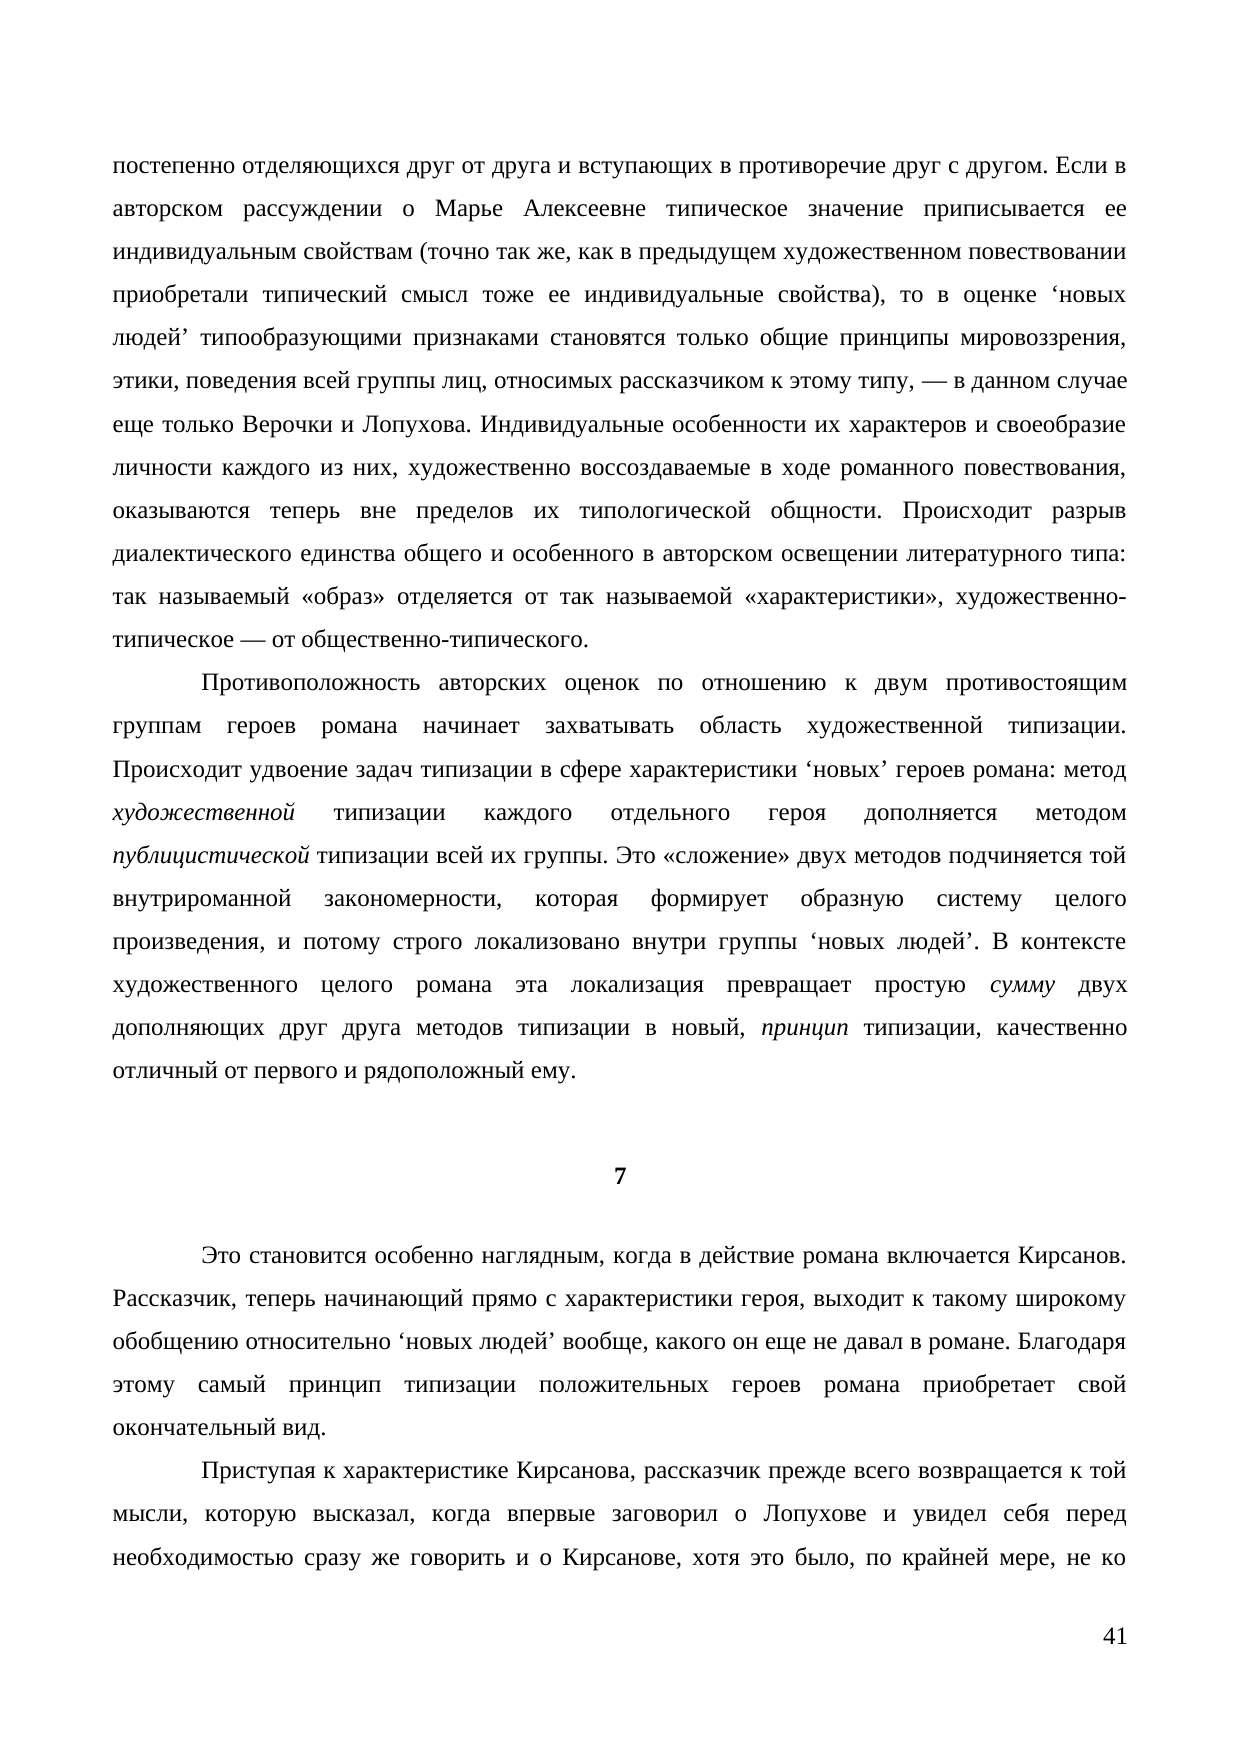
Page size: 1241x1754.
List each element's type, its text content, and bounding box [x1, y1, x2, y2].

text Это становится особенно наглядным, когда в действие романа включается Кирсанов. Рассказчик, теперь начинающий прямо с характеристики героя, выходит к такому широкому обобщению относительно ‘новых людей’ вообще, какого он еще не давал в романе. Благодаря этому самый принцип типизации положительных героев романа приобретает свой окончательный вид. [112, 1240, 1128, 1441]
text 7 [112, 1161, 1128, 1190]
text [112, 150, 1128, 653]
text Противоположность авторских оценок по отношению к двум противостоящим группам героев романа начинает захватывать область художественной типизации. Происходит удвоение задач типизации в сфере характеристики ‘новых’ героев романа: метод художественной типизации каждого отдельного героя дополняется методом публицистической типизации всей их группы. Это «сложение» двух методов подчиняется той внутрироманной закономерности, которая формирует образную систему целого произведения, и потому строго локализовано внутри группы ‘новых людей’. В контексте художественного целого романа эта локализация превращает простую сумму двух дополняющих друг друга методов типизации в новый, принцип типизации, качественно отличный от первого и рядоположный ему. [112, 667, 1128, 1084]
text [112, 1455, 1128, 1570]
